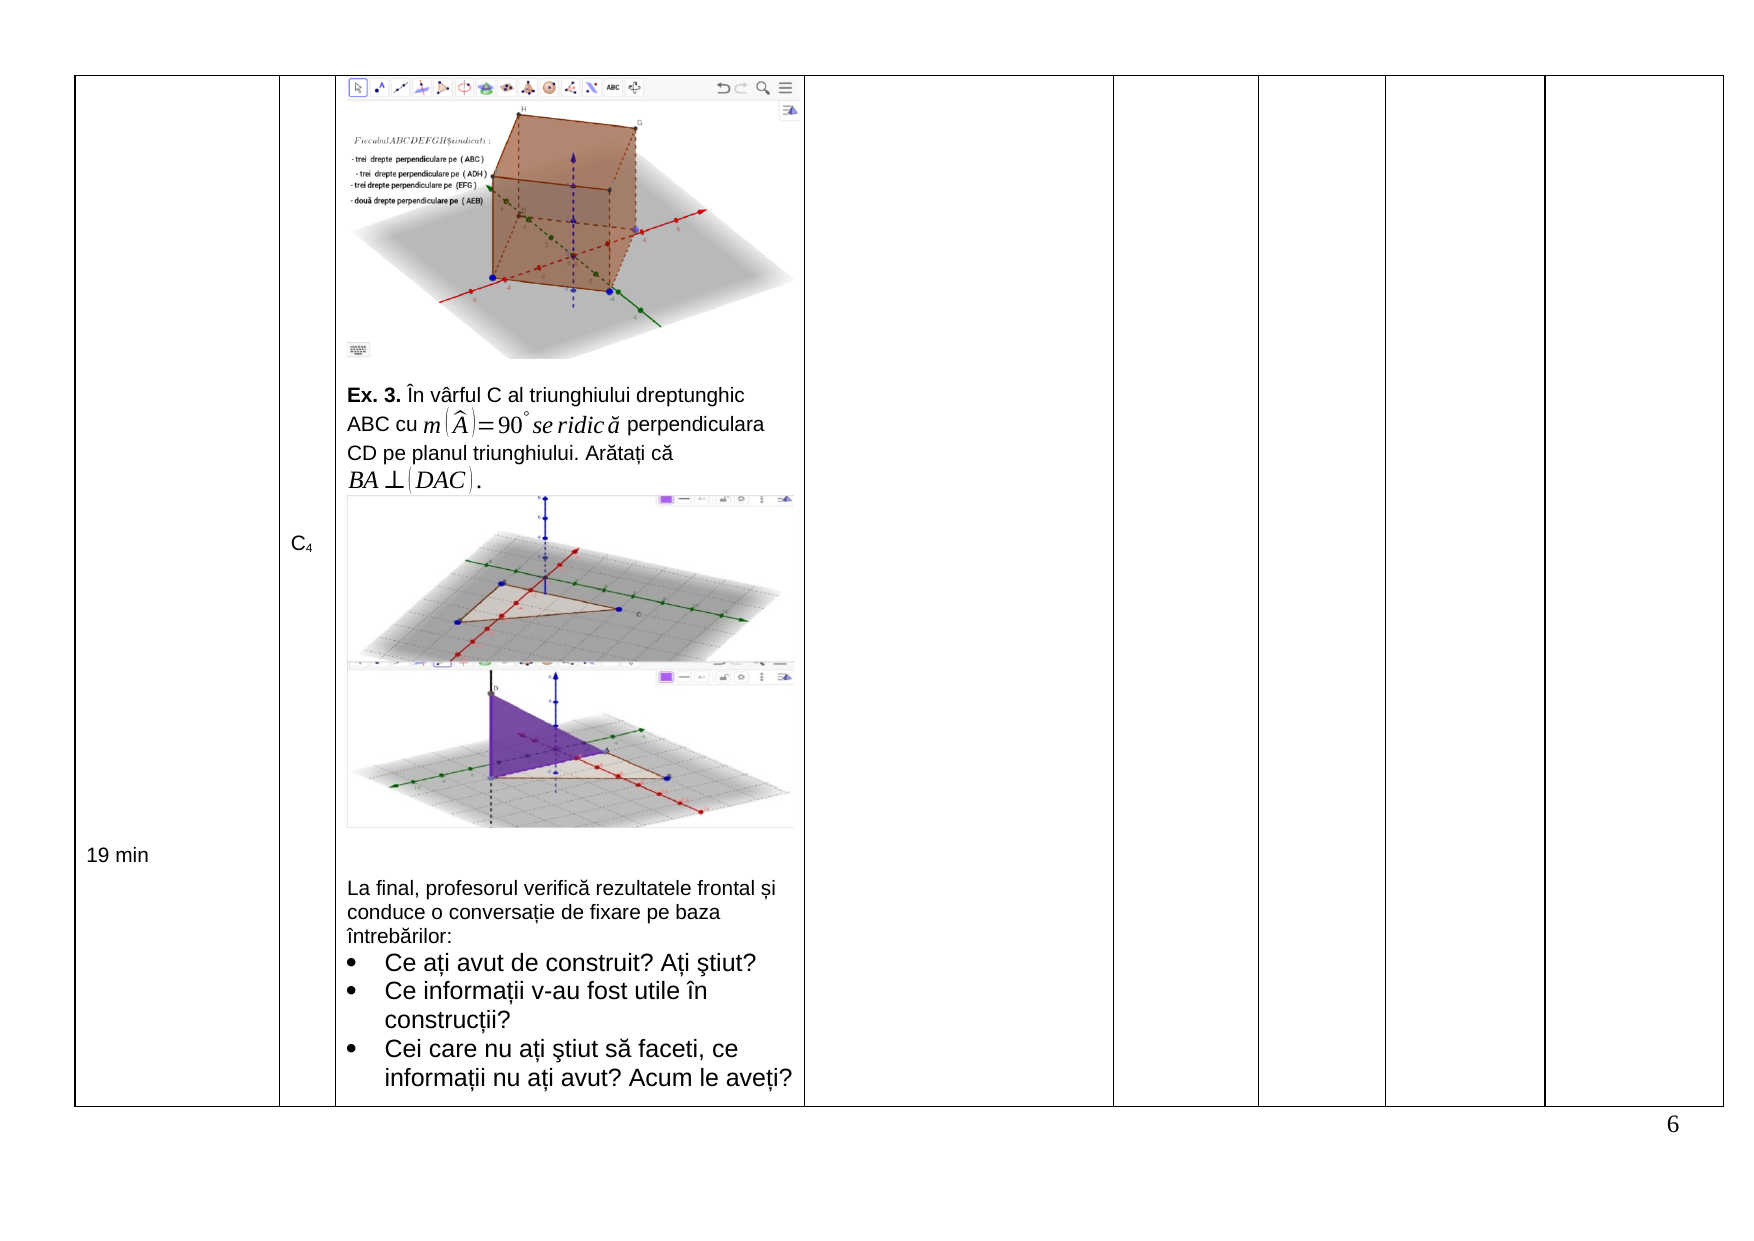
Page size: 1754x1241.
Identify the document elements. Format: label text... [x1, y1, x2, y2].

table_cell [1546, 76, 1723, 1106]
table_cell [336, 76, 804, 1106]
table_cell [1386, 76, 1544, 1106]
table_cell C2 C3 C5 C6 C4 [280, 76, 335, 1106]
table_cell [1114, 76, 1258, 1106]
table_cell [1259, 76, 1385, 1106]
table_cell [76, 76, 279, 1106]
picture [346, 495, 795, 828]
picture [346, 76, 800, 359]
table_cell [805, 76, 1113, 1106]
